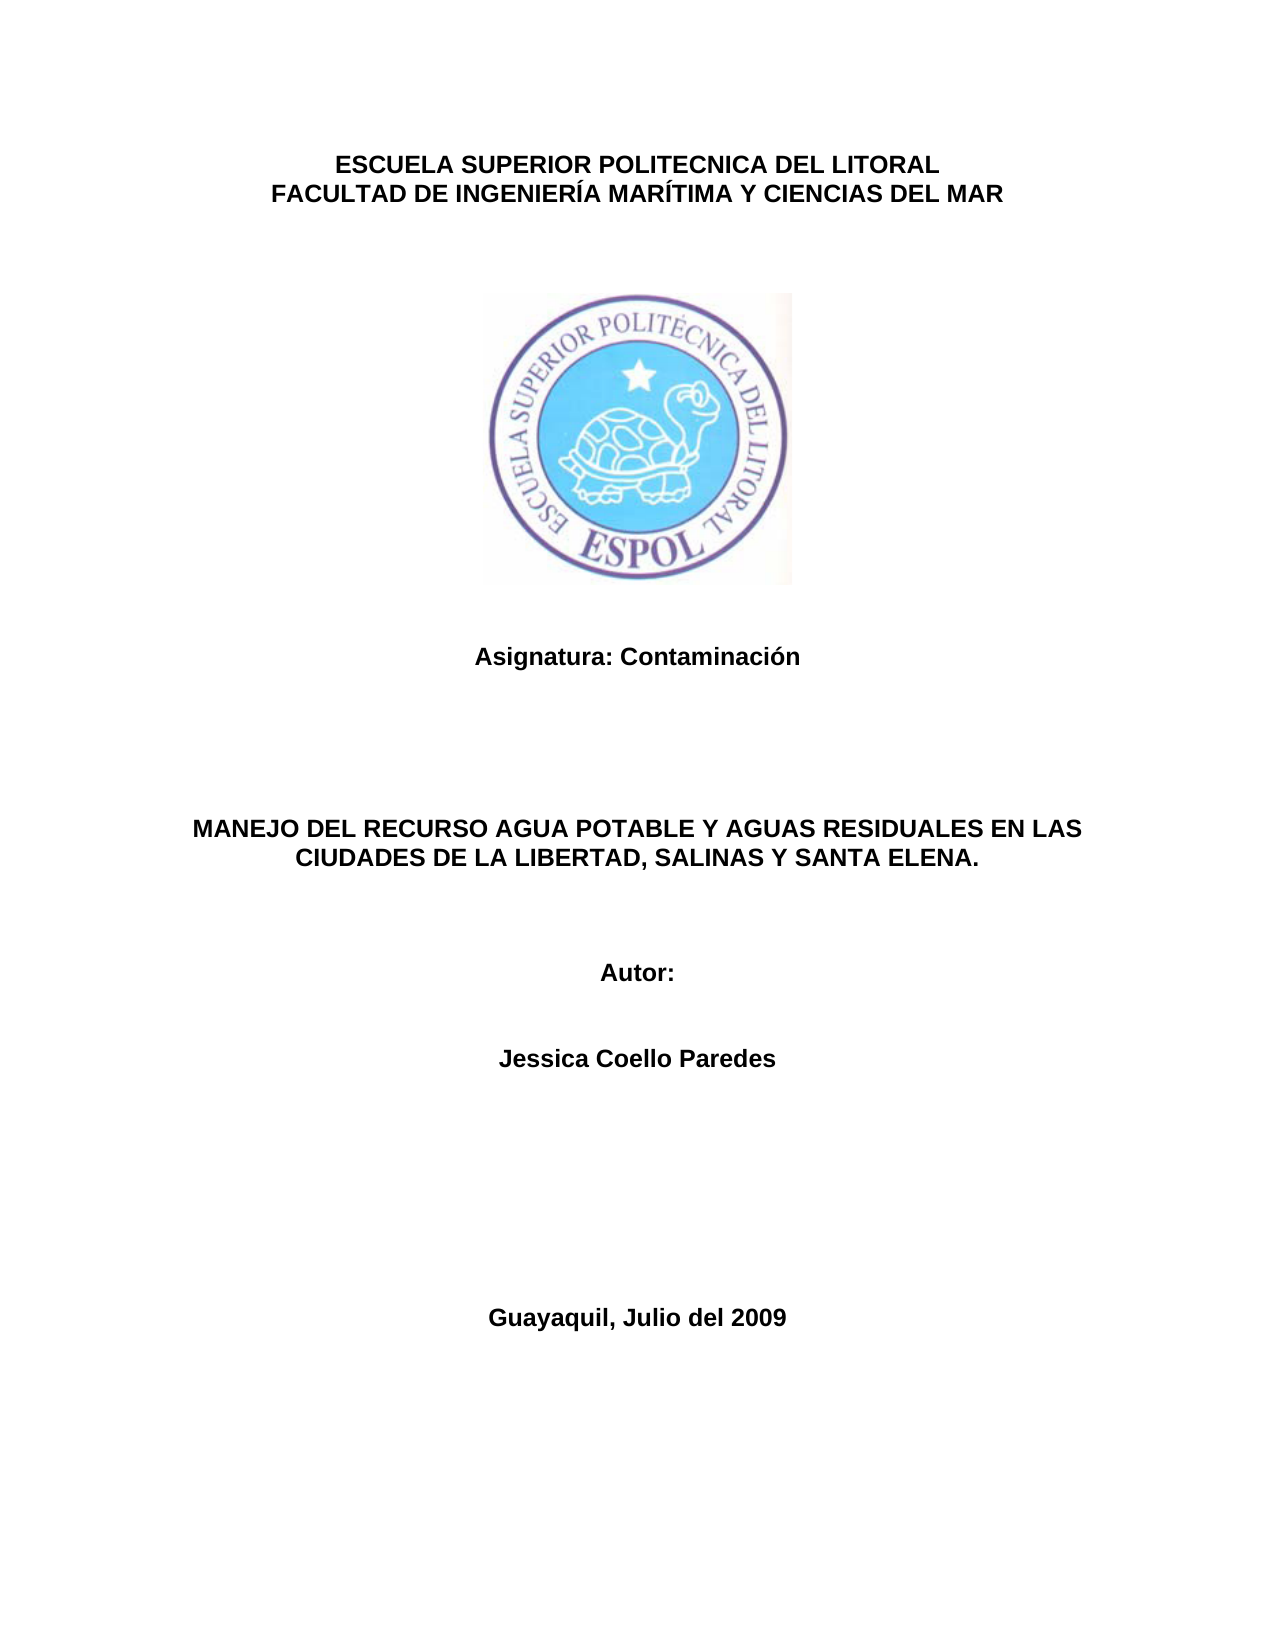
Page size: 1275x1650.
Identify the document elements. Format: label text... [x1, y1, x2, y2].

text Asignatura: Contaminación [150, 642, 1125, 671]
text Guayaquil, Julio del 2009 [150, 1303, 1125, 1332]
text MANEJO DEL RECURSO AGUA POTABLE Y AGUAS RESIDUALES EN LAS CIUDADES DE LA LIBERTAD, SALINAS Y SANTA ELENA. [150, 814, 1125, 872]
text ESCUELA SUPERIOR POLITECNICA DEL LITORAL [150, 150, 1125, 179]
text Autor: [150, 958, 1125, 987]
text FACULTAD DE INGENIERÍA MARÍTIMA Y CIENCIAS DEL MAR [150, 179, 1125, 207]
text Jessica Coello Paredes [150, 1044, 1125, 1073]
